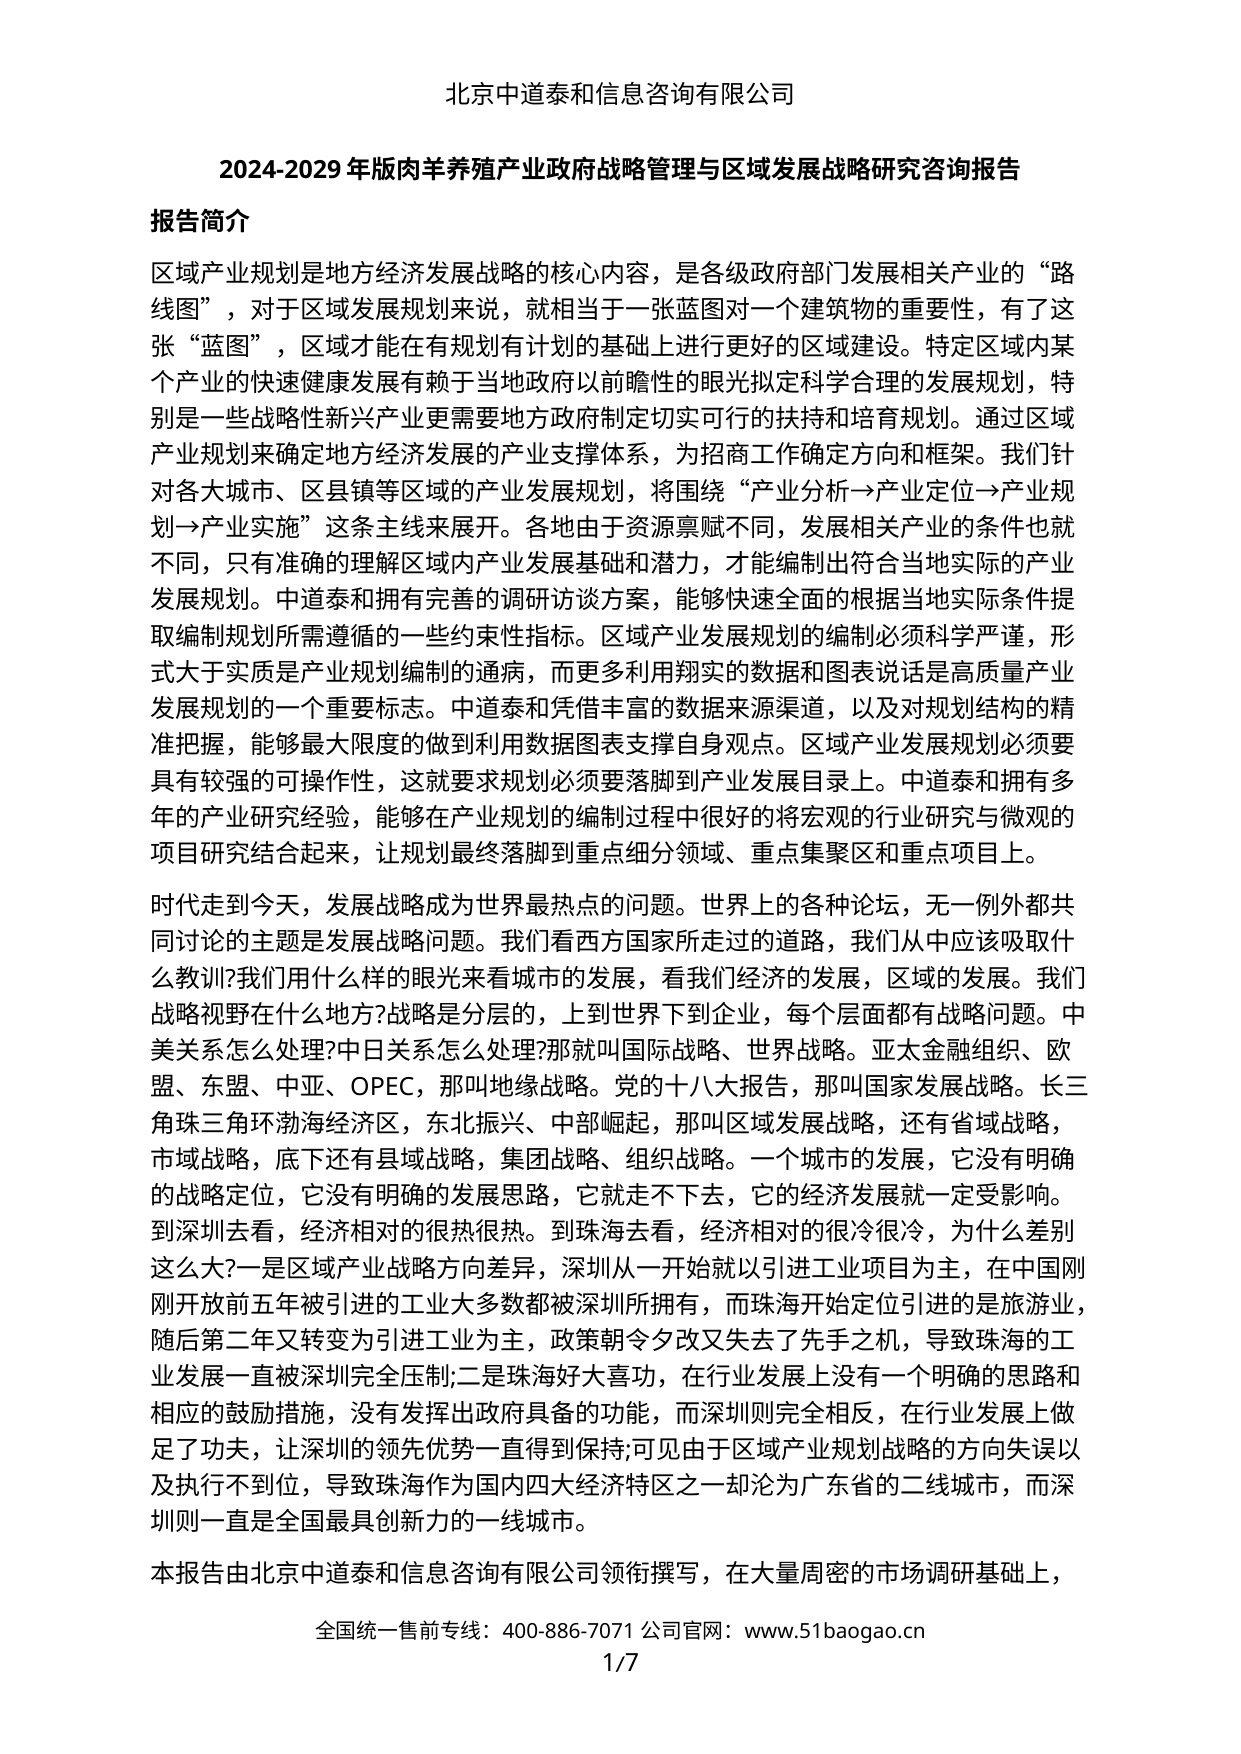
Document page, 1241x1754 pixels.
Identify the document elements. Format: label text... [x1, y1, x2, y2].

text 区域产业规划是地方经济发展战略的核心内容，是各级政府部门发展相关产业的“路线图”，对于区域发展规划来说，就相当于一张蓝图对一个建筑物的重要性，有了这张“蓝图”，区域才能在有规划有计划的基础上进行更好的区域建设。特定区域内某个产业的快速健康发展有赖于当地政府以前瞻性的眼光拟定科学合理的发展规划，特别是一些战略性新兴产业更需要地方政府制定切实可行的扶持和培育规划。通过区域产业规划来确定地方经济发展的产业支撑体系，为招商工作确定方向和框架。我们针对各大城市、区县镇等区域的产业发展规划，将围绕“产业分析→产业定位→产业规划→产业实施”这条主线来展开。各地由于资源禀赋不同，发展相关产业的条件也就不同，只有准确的理解区域内产业发展基础和潜力，才能编制出符合当地实际的产业发展规划。中道泰和拥有完善的调研访谈方案，能够快速全面的根据当地实际条件提取编制规划所需遵循的一些约束性指标。区域产业发展规划的编制必须科学严谨，形式大于实质是产业规划编制的通病，而更多利用翔实的数据和图表说话是高质量产业发展规划的一个重要标志。中道泰和凭借丰富的数据来源渠道，以及对规划结构的精准把握，能够最大限度的做到利用数据图表支撑自身观点。区域产业发展规划必须要具有较强的可操作性，这就要求规划必须要落脚到产业发展目录上。中道泰和拥有多年的产业研究经验，能够在产业规划的编制过程中很好的将宏观的行业研究与微观的项目研究结合起来，让规划最终落脚到重点细分领域、重点集聚区和重点项目上。 [150, 254, 1090, 870]
text 报告简介 [150, 202, 1090, 238]
text 时代走到今天，发展战略成为世界最热点的问题。世界上的各种论坛，无一例外都共同讨论的主题是发展战略问题。我们看西方国家所走过的道路，我们从中应该吸取什么教训?我们用什么样的眼光来看城市的发展，看我们经济的发展，区域的发展。我们战略视野在什么地方?战略是分层的，上到世界下到企业，每个层面都有战略问题。中美关系怎么处理?中日关系怎么处理?那就叫国际战略、世界战略。亚太金融组织、欧盟、东盟、中亚、OPEC，那叫地缘战略。党的十八大报告，那叫国家发展战略。长三角珠三角环渤海经济区，东北振兴、中部崛起，那叫区域发展战略，还有省域战略，市域战略，底下还有县域战略，集团战略、组织战略。一个城市的发展，它没有明确的战略定位，它没有明确的发展思路，它就走不下去，它的经济发展就一定受影响。到深圳去看，经济相对的很热很热。到珠海去看，经济相对的很冷很冷，为什么差别这么大?一是区域产业战略方向差异，深圳从一开始就以引进工业项目为主，在中国刚刚开放前五年被引进的工业大多数都被深圳所拥有，而珠海开始定位引进的是旅游业，随后第二年又转变为引进工业为主，政策朝令夕改又失去了先手之机，导致珠海的工业发展一直被深圳完全压制;二是珠海好大喜功，在行业发展上没有一个明确的思路和相应的鼓励措施，没有发挥出政府具备的功能，而深圳则完全相反，在行业发展上做足了功夫，让深圳的领先优势一直得到保持;可见由于区域产业规划战略的方向失误以及执行不到位，导致珠海作为国内四大经济特区之一却沦为广东省的二线城市，而深圳则一直是全国最具创新力的一线城市。 [150, 886, 1090, 1538]
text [150, 1554, 1090, 1590]
text 2024-2029年版肉羊养殖产业政府战略管理与区域发展战略研究咨询报告 [150, 150, 1090, 186]
